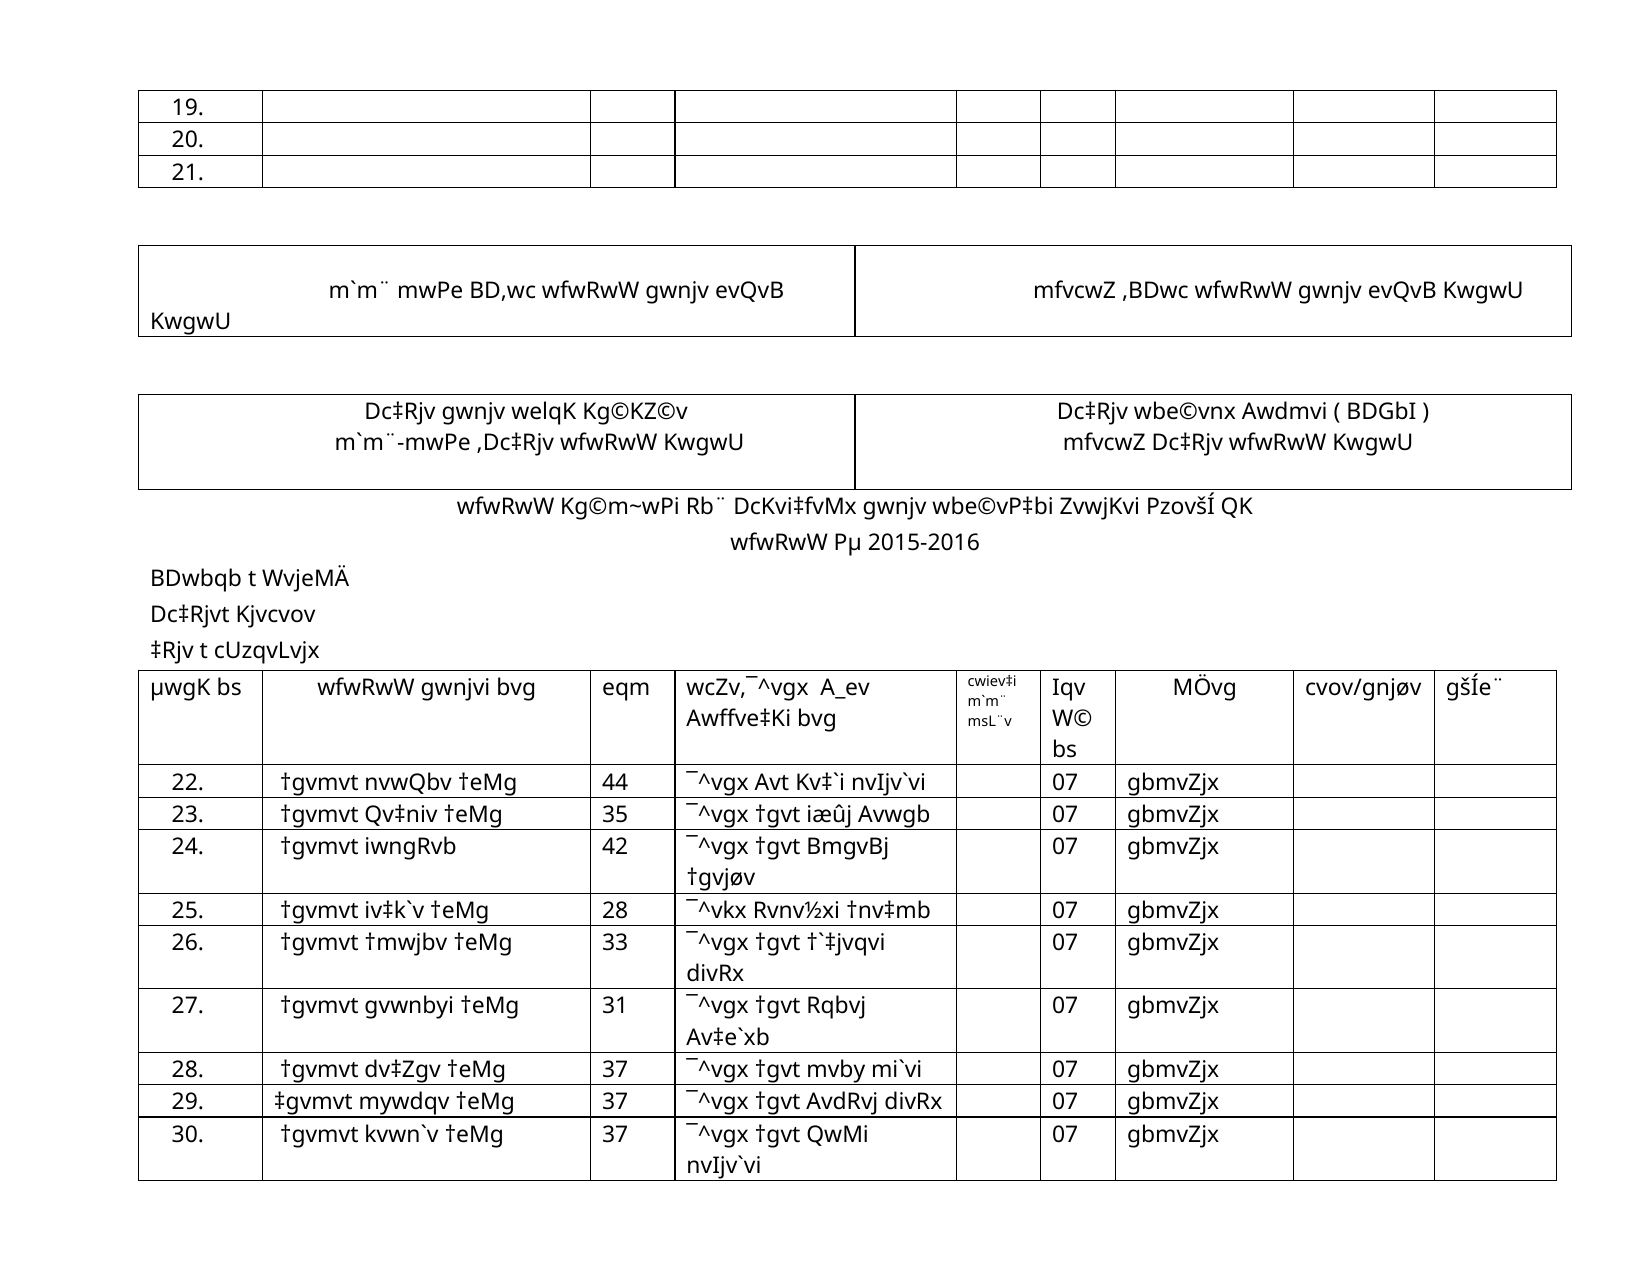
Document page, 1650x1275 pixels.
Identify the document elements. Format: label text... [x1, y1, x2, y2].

table_cell [1294, 91, 1434, 122]
table_header mfvcwZ ,BDwc wfwRwW gwnjv evQvB KwgwU [856, 246, 1571, 336]
table_cell 31 [591, 989, 674, 1052]
table_cell †gvmvt kvwn`v †eMg [263, 1118, 590, 1180]
table_cell [1041, 156, 1115, 187]
table_cell 42 [591, 830, 674, 892]
table_cell [1294, 156, 1434, 187]
table_cell [591, 123, 674, 154]
table_cell [1435, 894, 1556, 925]
table_cell [591, 156, 674, 187]
table_cell [957, 989, 1040, 1052]
table_cell [1294, 1118, 1434, 1180]
table_cell [1294, 798, 1434, 829]
table_header IqvW© bs [1041, 671, 1115, 764]
table_cell [957, 765, 1040, 797]
table_cell [1435, 1085, 1556, 1116]
table_header gšÍe¨ [1435, 671, 1556, 764]
table_cell 07 [1041, 830, 1115, 892]
table_cell [676, 123, 956, 154]
table_cell [1041, 123, 1115, 154]
table_cell [1435, 765, 1556, 797]
table_cell [263, 123, 590, 154]
table_cell 35 [591, 798, 674, 829]
table_cell 07 [1041, 1085, 1115, 1116]
table_cell †gvmvt iwngRvb [263, 830, 590, 892]
text ‡Rjv t cUzqvLvjx [150, 634, 1560, 665]
table_cell [139, 894, 262, 925]
text wfwRwW Pµ 2015-2016 [150, 526, 1560, 557]
table_cell ¯^vgx †gvt †`‡jvqvi divRx [676, 926, 956, 988]
table_cell [263, 156, 590, 187]
table_cell ¯^vgx †gvt iæûj Avwgb [676, 798, 956, 829]
table_cell [676, 156, 956, 187]
table_cell gbmvZjx [1116, 830, 1293, 892]
table_cell ¯^vgx †gvt mvby mi`vi [676, 1053, 956, 1084]
table_cell [1294, 1085, 1434, 1116]
table_header MÖvg [1116, 671, 1293, 764]
table_cell [1435, 1053, 1556, 1084]
table_cell [139, 1053, 262, 1084]
table_cell 33 [591, 926, 674, 988]
table_cell [139, 1085, 262, 1116]
table_cell gbmvZjx [1116, 765, 1293, 797]
table_cell †gvmvt nvwQbv †eMg [263, 765, 590, 797]
table_cell [139, 123, 262, 154]
table_cell [957, 830, 1040, 892]
table_header wfwRwW gwnjvi bvg [263, 671, 590, 764]
table_cell [1294, 1053, 1434, 1084]
table_cell 07 [1041, 1053, 1115, 1084]
text BDwbqb t WvjeMÄ [150, 562, 1560, 593]
table_cell [139, 156, 262, 187]
table_cell [139, 798, 262, 829]
table_cell [1435, 798, 1556, 829]
table_cell 37 [591, 1085, 674, 1116]
table_header m`m¨ mwPe BD,wc wfwRwW gwnjv evQvB KwgwU [139, 246, 854, 336]
table_header eqm [591, 671, 674, 764]
table_cell gbmvZjx [1116, 1118, 1293, 1180]
table_cell 28 [591, 894, 674, 925]
table_cell [676, 91, 956, 122]
table_cell 37 [591, 1053, 674, 1084]
table_cell ¯^vkx Rvnv½xi †nv‡mb [676, 894, 956, 925]
table_cell [1294, 926, 1434, 988]
table_cell [1294, 123, 1434, 154]
table_cell †gvmvt dv‡Zgv †eMg [263, 1053, 590, 1084]
table_cell 07 [1041, 765, 1115, 797]
table_cell [1435, 926, 1556, 988]
table_cell 07 [1041, 989, 1115, 1052]
table_cell gbmvZjx [1116, 1053, 1293, 1084]
table_cell [1041, 91, 1115, 122]
table_cell ¯^vgx †gvt QwMi nvIjv`vi [676, 1118, 956, 1180]
table_cell [1294, 989, 1434, 1052]
table_cell [1435, 1118, 1556, 1180]
table_cell [1435, 91, 1556, 122]
table_cell [1435, 989, 1556, 1052]
table_cell †gvmvt gvwnbyi †eMg [263, 989, 590, 1052]
table_header µwgK bs [139, 671, 262, 764]
table_cell [139, 830, 262, 892]
table_cell 07 [1041, 798, 1115, 829]
table_cell [139, 989, 262, 1052]
table_cell †gvmvt Qv‡niv †eMg [263, 798, 590, 829]
table_cell [1116, 123, 1293, 154]
table_cell [139, 91, 262, 122]
table_header Dc‡Rjv wbe©vnx Awdmvi ( BDGbI ) mfvcwZ Dc‡Rjv wfwRwW KwgwU [856, 395, 1571, 489]
table_cell 44 [591, 765, 674, 797]
table_cell [957, 798, 1040, 829]
table_header cvov/gnjøv [1294, 671, 1434, 764]
table_cell [1294, 830, 1434, 892]
table_cell 07 [1041, 926, 1115, 988]
table_cell [1116, 156, 1293, 187]
table_cell [1294, 765, 1434, 797]
text Dc‡Rjvt Kjvcvov [150, 598, 1560, 629]
table_cell ¯^vgx †gvt Rqbvj Av‡e`xb [676, 989, 956, 1052]
table_cell [957, 123, 1040, 154]
table_header cwiev‡i m`m¨ msL¨v [957, 671, 1040, 764]
table_cell [263, 91, 590, 122]
text wfwRwW Kg©m~wPi Rb¨ DcKvi‡fvMx gwnjv wbe©vP‡bi ZvwjKvi PzovšÍ QK [150, 490, 1560, 521]
table_cell [139, 926, 262, 988]
table_cell ‡gvmvt mywdqv †eMg [263, 1085, 590, 1116]
table_cell [957, 1085, 1040, 1116]
table_cell 37 [591, 1118, 674, 1180]
table_cell ¯^vgx †gvt BmgvBj †gvjøv [676, 830, 956, 892]
table_cell [957, 926, 1040, 988]
table_cell [1435, 123, 1556, 154]
table_header Dc‡Rjv gwnjv welqK Kg©KZ©v m`m¨-mwPe ,Dc‡Rjv wfwRwW KwgwU [139, 395, 854, 489]
table_cell gbmvZjx [1116, 894, 1293, 925]
table_cell gbmvZjx [1116, 926, 1293, 988]
table_cell †gvmvt iv‡k`v †eMg [263, 894, 590, 925]
table_cell ¯^vgx †gvt AvdRvj divRx [676, 1085, 956, 1116]
table_cell gbmvZjx [1116, 989, 1293, 1052]
table_cell [957, 156, 1040, 187]
table_cell [139, 1118, 262, 1180]
table_cell [139, 765, 262, 797]
table_cell 07 [1041, 894, 1115, 925]
table_cell [1435, 830, 1556, 892]
table_cell [591, 91, 674, 122]
table_cell [1435, 156, 1556, 187]
table_cell [957, 894, 1040, 925]
table_cell gbmvZjx [1116, 1085, 1293, 1116]
table_cell [1116, 91, 1293, 122]
table_cell [1294, 894, 1434, 925]
table_cell ¯^vgx Avt Kv‡`i nvIjv`vi [676, 765, 956, 797]
table_header wcZv,¯^vgx A_ev Awffve‡Ki bvg [676, 671, 956, 764]
table_cell †gvmvt †mwjbv †eMg [263, 926, 590, 988]
table_cell 07 [1041, 1118, 1115, 1180]
table_cell [957, 1118, 1040, 1180]
table_cell [957, 91, 1040, 122]
table_cell gbmvZjx [1116, 798, 1293, 829]
table_cell [957, 1053, 1040, 1084]
